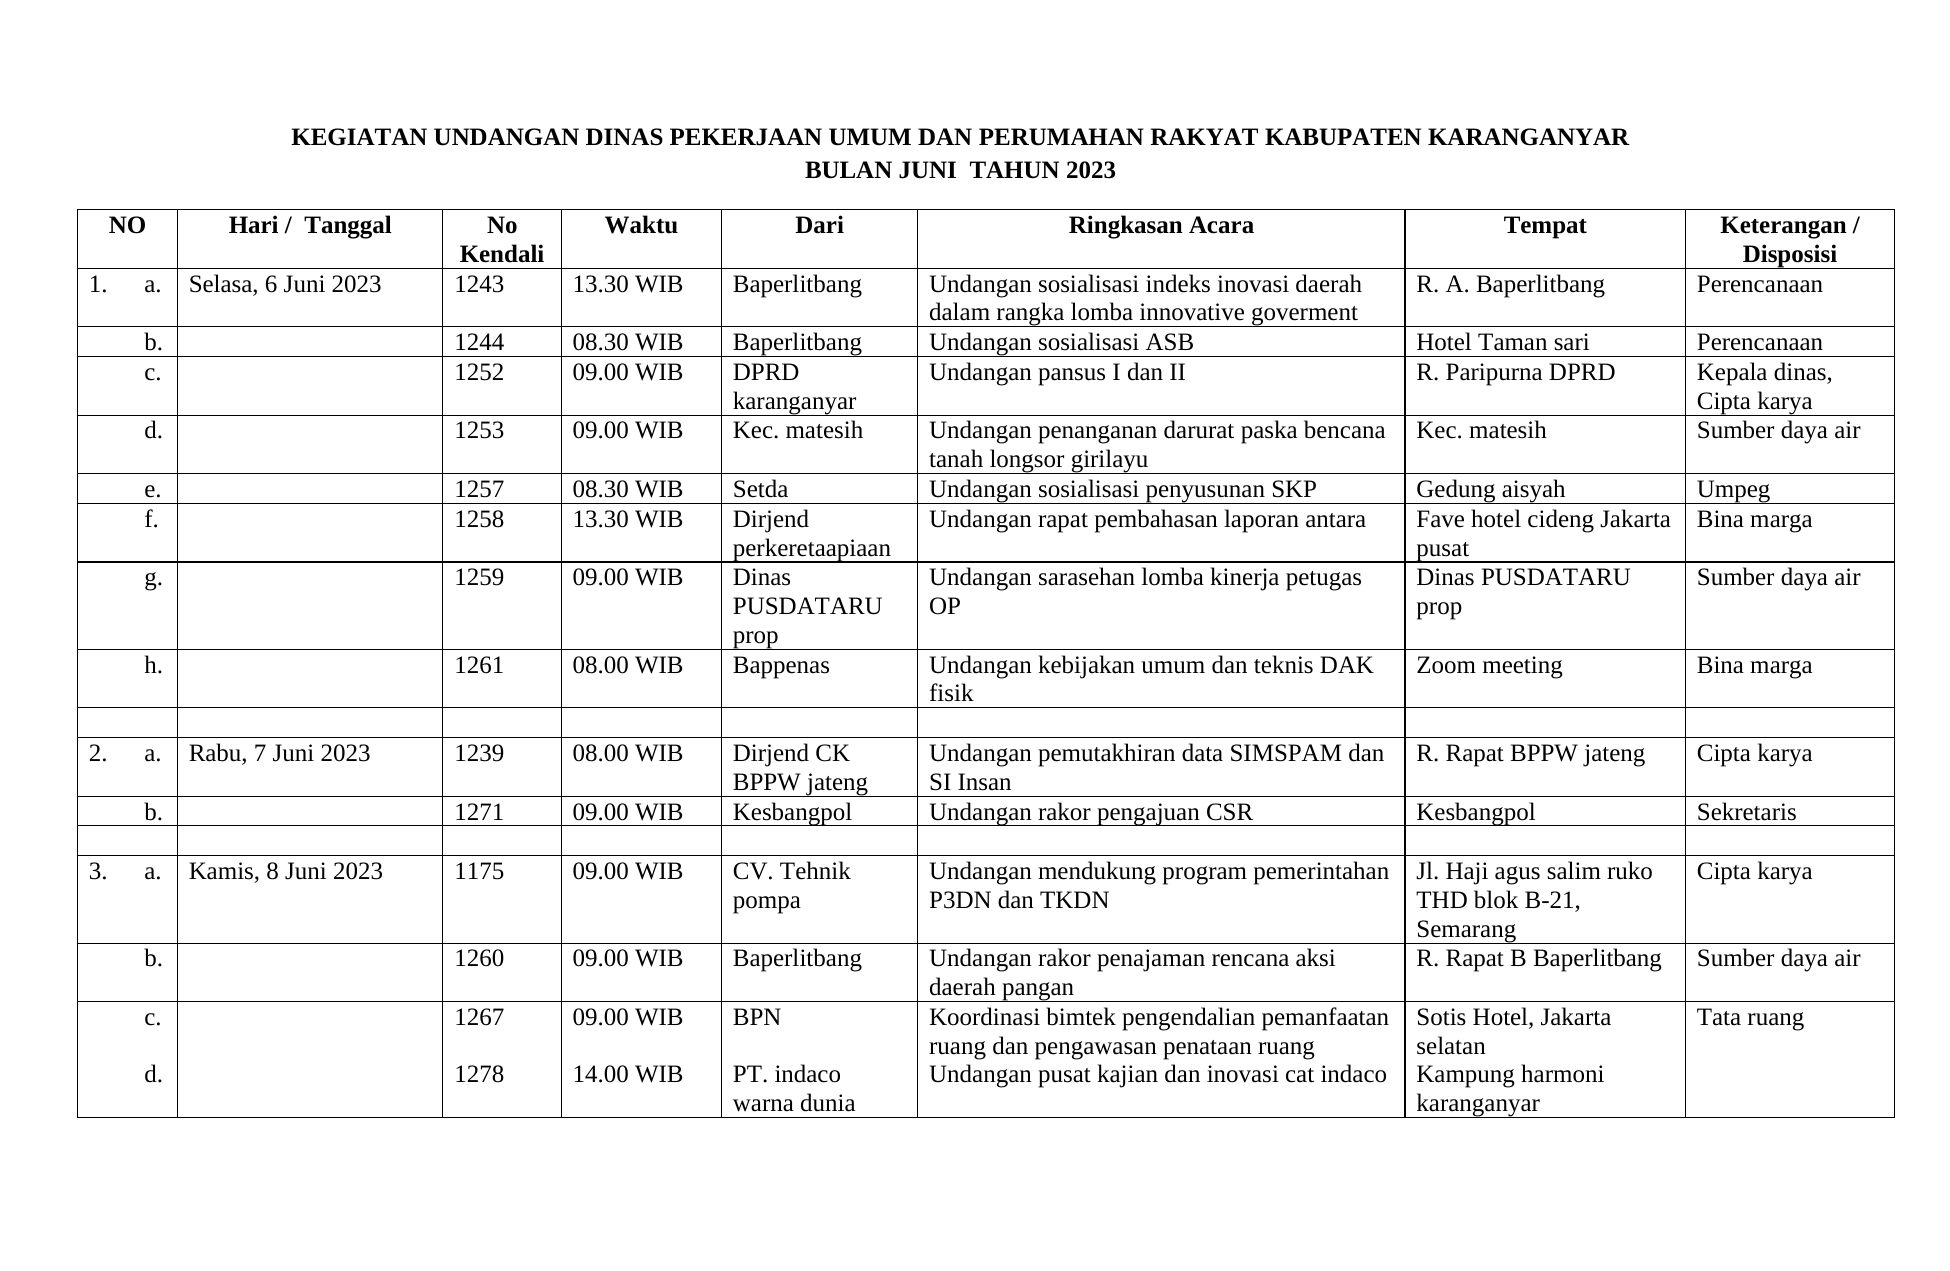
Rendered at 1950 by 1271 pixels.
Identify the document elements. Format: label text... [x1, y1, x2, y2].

table_cell Bappenas [722, 650, 917, 707]
table_cell [178, 826, 442, 855]
table_cell Setda [722, 474, 917, 503]
table_cell Kamis, 8 Juni 2023 [178, 856, 442, 942]
table_cell 1175 [443, 856, 561, 942]
table_cell Kesbangpol [1406, 797, 1685, 825]
table_cell [78, 357, 133, 414]
table_cell Undangan rakor pengajuan CSR [918, 797, 1404, 825]
table_cell Perencanaan [1686, 327, 1894, 356]
table_cell Undangan kebijakan umum dan teknis DAK fisik [918, 650, 1404, 707]
table_cell R. Rapat BPPW jateng [1406, 738, 1685, 796]
table_cell 08.00 WIB [562, 738, 721, 796]
table_cell Undangan sosialisasi indeks inovasi daerah dalam rangka lomba innovative goverment [918, 269, 1404, 326]
table_cell [78, 327, 133, 356]
table_cell [443, 826, 561, 855]
table_cell 1271 [443, 797, 561, 825]
table_header Dari [722, 210, 917, 268]
table_cell [1686, 826, 1894, 855]
table_cell Undangan sosialisasi penyusunan SKP [918, 474, 1404, 503]
table_cell Kec. matesih [722, 416, 917, 473]
table_cell Bina marga [1686, 504, 1894, 561]
table_cell [918, 708, 1404, 737]
table_cell [78, 826, 133, 855]
table_cell b. [133, 797, 177, 825]
table_cell Dirjend perkeretaapiaan [722, 504, 917, 561]
table_cell Baperlitbang [722, 269, 917, 326]
table_cell Dinas PUSDATARU prop [722, 563, 917, 649]
table_cell Sumber daya air [1686, 416, 1894, 473]
table_cell R. A. Baperlitbang [1406, 269, 1685, 326]
table_cell b. [133, 944, 177, 1001]
table_cell [178, 357, 442, 414]
table_cell [918, 826, 1404, 855]
table_cell g. [133, 563, 177, 649]
table_cell a. [133, 738, 177, 796]
table_cell [178, 416, 442, 473]
table_cell [178, 708, 442, 737]
table_cell [178, 474, 442, 503]
table_cell Perencanaan [1686, 269, 1894, 326]
table_cell [562, 826, 721, 855]
table_cell 13.30 WIB [562, 269, 721, 326]
table_header NO [78, 210, 177, 268]
table_cell [178, 1002, 442, 1117]
table_cell 1259 [443, 563, 561, 649]
table_cell Undangan pemutakhiran data SIMSPAM dan SI Insan [918, 738, 1404, 796]
table_cell Undangan mendukung program pemerintahan P3DN dan TKDN [918, 856, 1404, 942]
table_header Hari / Tanggal [178, 210, 442, 268]
table_cell c. [133, 357, 177, 414]
table_cell Sekretaris [1686, 797, 1894, 825]
table_cell 08.00 WIB [562, 650, 721, 707]
table_cell Rabu, 7 Juni 2023 [178, 738, 442, 796]
table_cell 1260 [443, 944, 561, 1001]
table_cell 1252 [443, 357, 561, 414]
table_cell Baperlitbang [722, 327, 917, 356]
table_cell DPRD karanganyar [722, 357, 917, 414]
table_cell b. [133, 327, 177, 356]
table_cell [178, 944, 442, 1001]
table_cell 1. [78, 269, 133, 326]
table_cell [178, 650, 442, 707]
table_cell [78, 1002, 133, 1117]
table_cell c. d. [133, 1002, 177, 1117]
table_cell [1406, 708, 1685, 737]
table_header Keterangan / Disposisi [1686, 210, 1894, 268]
table_cell [78, 474, 133, 503]
table_cell 09.00 WIB [562, 856, 721, 942]
table_cell Cipta karya [1686, 856, 1894, 942]
table_cell 1243 [443, 269, 561, 326]
table_cell Undangan pansus I dan II [918, 357, 1404, 414]
table_header Ringkasan Acara [918, 210, 1404, 268]
table_header Tempat [1406, 210, 1685, 268]
table_cell Kepala dinas, Cipta karya [1686, 357, 1894, 414]
table_cell Gedung aisyah [1406, 474, 1685, 503]
table_cell [178, 563, 442, 649]
table_cell [178, 504, 442, 561]
table_cell [78, 563, 133, 649]
table_cell 09.00 WIB [562, 797, 721, 825]
table_cell [78, 797, 133, 825]
table_cell Kesbangpol [722, 797, 917, 825]
table_cell [78, 944, 133, 1001]
table_cell Selasa, 6 Juni 2023 [178, 269, 442, 326]
table_cell d. [133, 416, 177, 473]
table_cell [78, 708, 133, 737]
subtitle KEGIATAN UNDANGAN DINAS PEKERJAAN UMUM DAN PERUMAHAN RAKYAT KABUPATEN KARANGANYAR [89, 122, 1832, 151]
table_cell [443, 708, 561, 737]
table_cell e. [133, 474, 177, 503]
table_cell 1258 [443, 504, 561, 561]
table_cell a. [133, 269, 177, 326]
table_cell 09.00 WIB [562, 944, 721, 1001]
table_cell Undangan penanganan darurat paska bencana tanah longsor girilayu [918, 416, 1404, 473]
table_cell R. Rapat B Baperlitbang [1406, 944, 1685, 1001]
table_cell [78, 650, 133, 707]
table_header No Kendali [443, 210, 561, 268]
table_cell [78, 416, 133, 473]
table_cell Sumber daya air [1686, 563, 1894, 649]
table_cell 08.30 WIB [562, 474, 721, 503]
table_cell Sotis Hotel, Jakarta selatan Kampung harmoni karanganyar [1406, 1002, 1685, 1117]
table_cell 1239 [443, 738, 561, 796]
table_cell 09.00 WIB [562, 357, 721, 414]
table_cell 3. [78, 856, 133, 942]
table_cell Kec. matesih [1406, 416, 1685, 473]
table_cell Hotel Taman sari [1406, 327, 1685, 356]
text BULAN JUNI TAHUN 2023 [89, 155, 1832, 184]
table_cell [78, 504, 133, 561]
table_cell R. Paripurna DPRD [1406, 357, 1685, 414]
table_cell Koordinasi bimtek pengendalian pemanfaatan ruang dan pengawasan penataan ruang Undangan pusat kajian dan inovasi cat indaco [918, 1002, 1404, 1117]
table_cell Bina marga [1686, 650, 1894, 707]
table_cell [133, 826, 177, 855]
table_cell BPN PT. indaco warna dunia [722, 1002, 917, 1117]
table_cell Jl. Haji agus salim ruko THD blok B-21, Semarang [1406, 856, 1685, 942]
table_cell Zoom meeting [1406, 650, 1685, 707]
table_cell [722, 826, 917, 855]
table_cell [178, 797, 442, 825]
table_cell [133, 708, 177, 737]
table_cell Undangan rapat pembahasan laporan antara [918, 504, 1404, 561]
table_cell 08.30 WIB [562, 327, 721, 356]
table_cell 09.00 WIB [562, 416, 721, 473]
table_cell Tata ruang [1686, 1002, 1894, 1117]
table_cell Dirjend CK BPPW jateng [722, 738, 917, 796]
table_cell [1406, 826, 1685, 855]
table_header Waktu [562, 210, 721, 268]
table_cell Cipta karya [1686, 738, 1894, 796]
table_cell 09.00 WIB 14.00 WIB [562, 1002, 721, 1117]
table_cell [1686, 708, 1894, 737]
table_cell 1253 [443, 416, 561, 473]
table_cell 2. [78, 738, 133, 796]
table_cell Sumber daya air [1686, 944, 1894, 1001]
table_cell h. [133, 650, 177, 707]
table_cell 09.00 WIB [562, 563, 721, 649]
table_cell Undangan rakor penajaman rencana aksi daerah pangan [918, 944, 1404, 1001]
table_cell 1244 [443, 327, 561, 356]
table_cell f. [133, 504, 177, 561]
table_cell [562, 708, 721, 737]
table_cell Fave hotel cideng Jakarta pusat [1406, 504, 1685, 561]
table_cell Baperlitbang [722, 944, 917, 1001]
table_cell CV. Tehnik pompa [722, 856, 917, 942]
table_cell 1261 [443, 650, 561, 707]
table_cell Dinas PUSDATARU prop [1406, 563, 1685, 649]
table_cell 1257 [443, 474, 561, 503]
table_cell 1267 1278 [443, 1002, 561, 1117]
table_cell Undangan sosialisasi ASB [918, 327, 1404, 356]
table_cell 13.30 WIB [562, 504, 721, 561]
table_cell [722, 708, 917, 737]
table_cell [178, 327, 442, 356]
table_cell Undangan sarasehan lomba kinerja petugas OP [918, 563, 1404, 649]
table_cell Umpeg [1686, 474, 1894, 503]
table_cell a. [133, 856, 177, 942]
